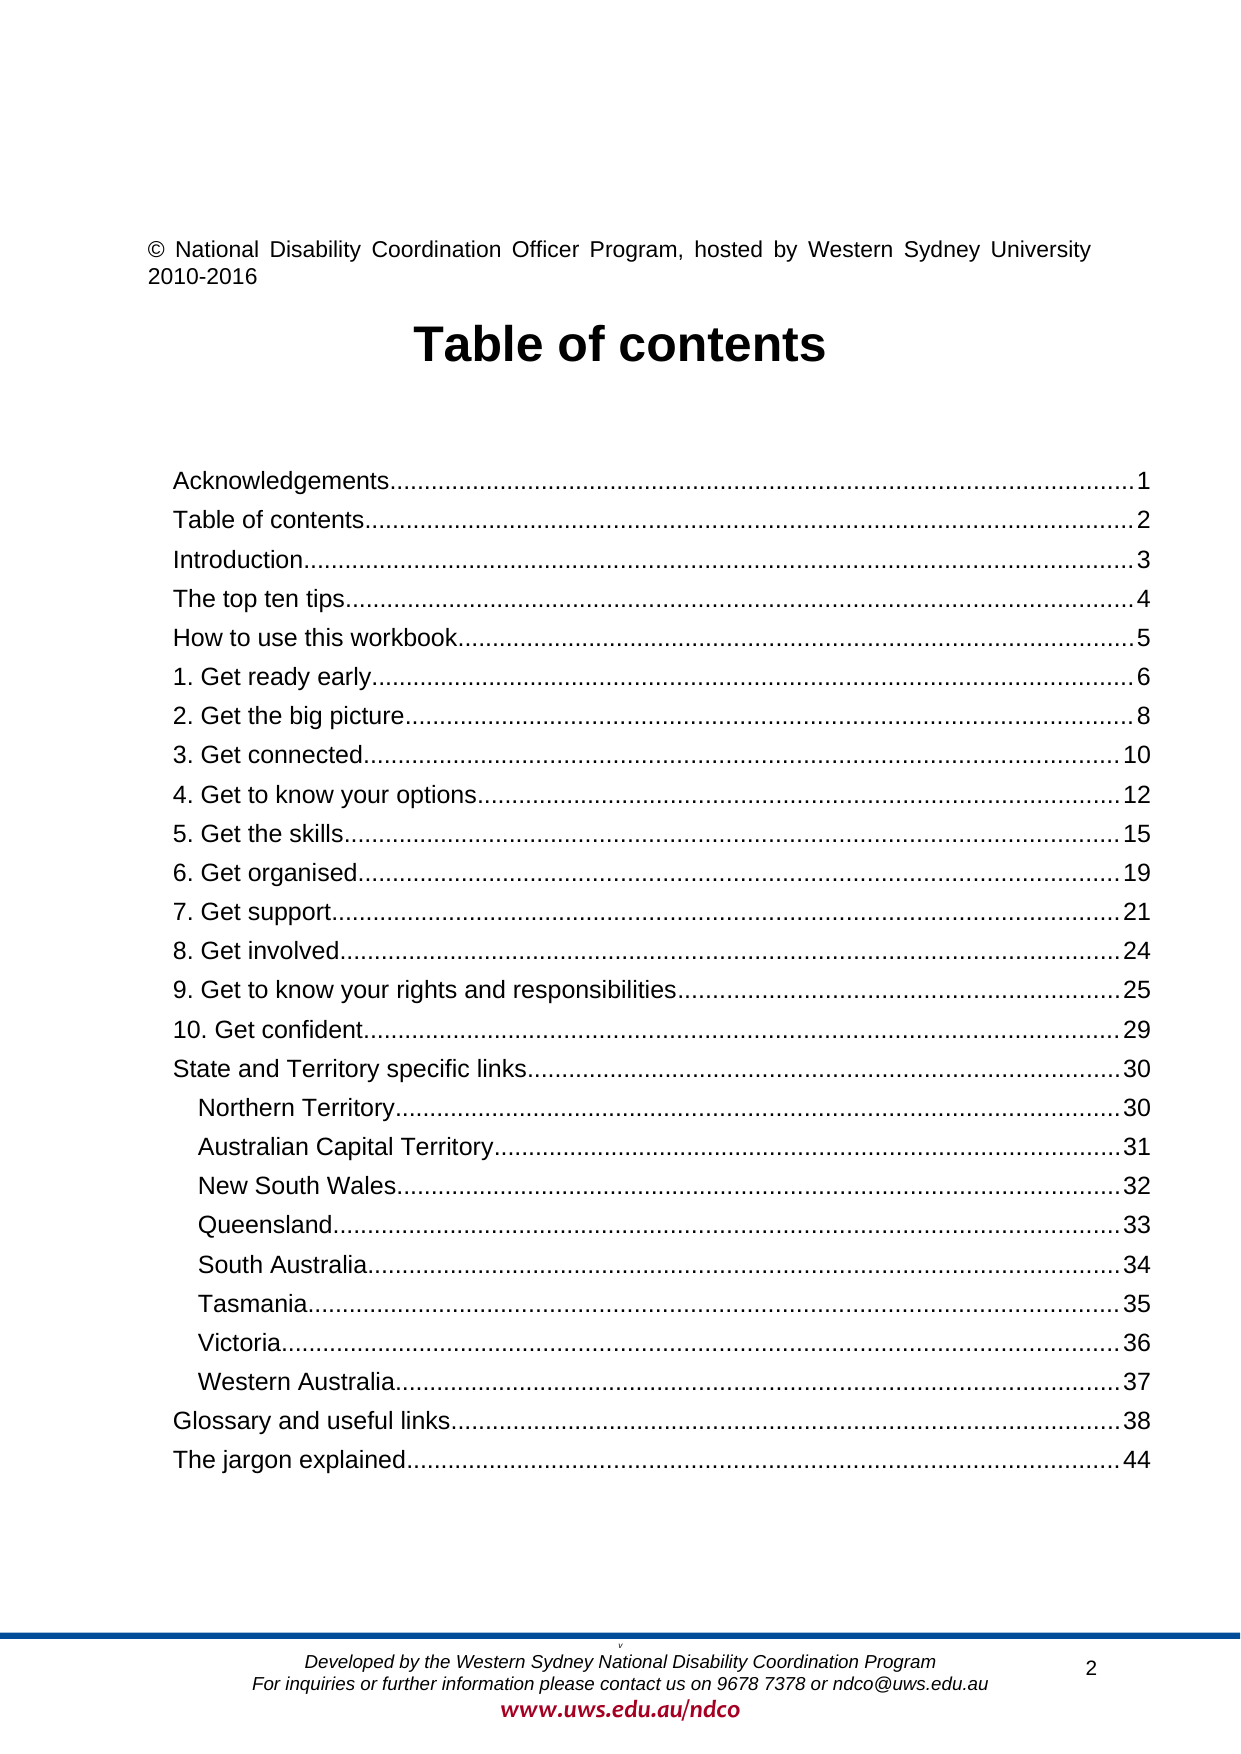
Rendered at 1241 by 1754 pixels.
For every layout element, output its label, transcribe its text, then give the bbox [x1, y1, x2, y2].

text © National Disability Coordination Officer Program, hosted by Western Sydney University 2010-2016 [148, 236, 1092, 289]
subtitle Table of contents [148, 314, 1092, 371]
